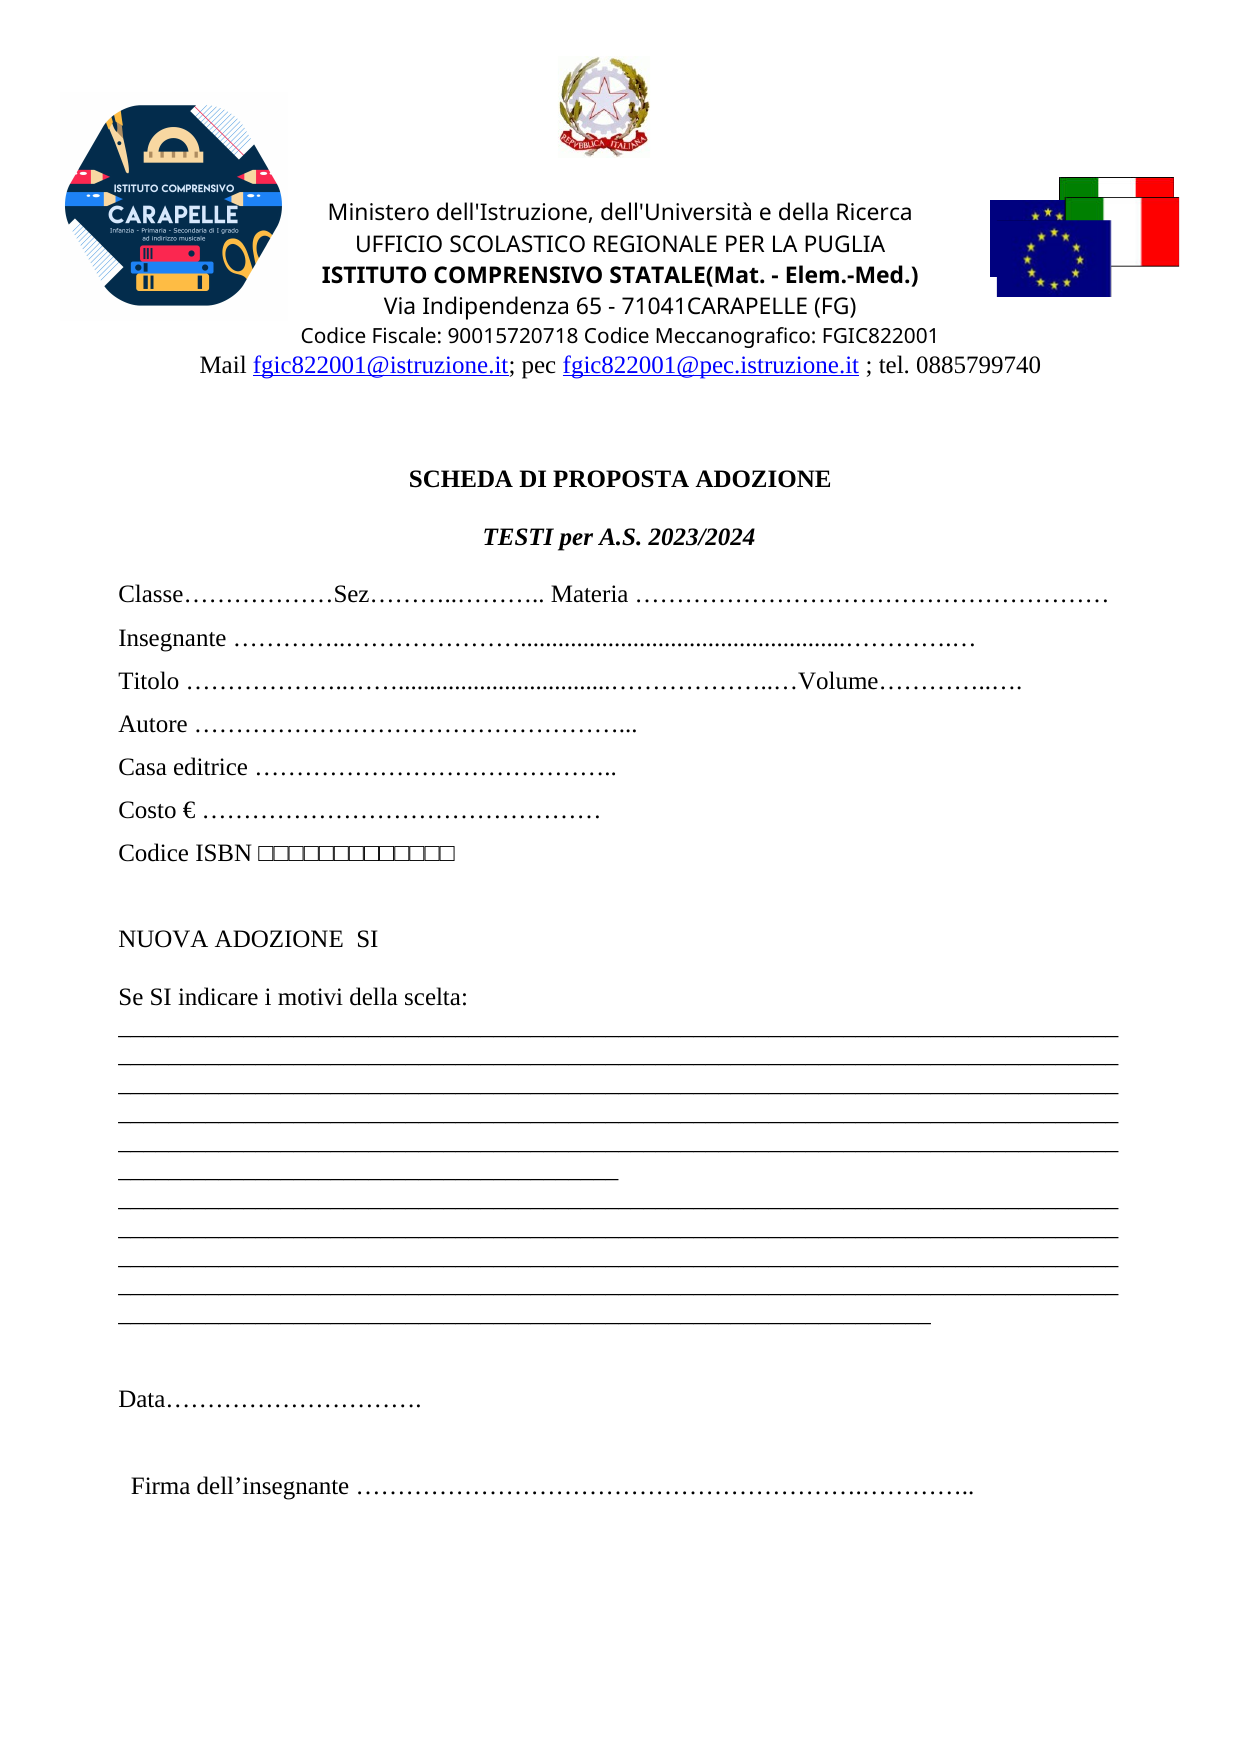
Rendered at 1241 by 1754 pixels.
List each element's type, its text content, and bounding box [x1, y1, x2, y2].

picture [557, 56, 650, 158]
picture [990, 177, 1180, 297]
text _________________________________________________________________________________________________________________________________________________________________________________________________________________________________________________________________________________________________________________________________________________________________________________________________ [118, 1183, 1122, 1327]
text Data…………………………. [118, 1384, 1122, 1413]
text Classe………………Sez………..……….. Materia ………………………………………………… [118, 579, 1122, 608]
text ________________________________________________________________________________________________________________________________________________________________________________________________________________________________________________________________________________________________________________________________________________________________________________________________________________________________________________________ [118, 1011, 1122, 1183]
text Casa editrice …………………………………….. [118, 752, 1122, 781]
picture [59, 92, 288, 321]
text SCHEDA DI PROPOSTA ADOZIONE [118, 464, 1122, 493]
text TESTI per A.S. 2023/2024 [118, 522, 1122, 551]
text NUOVA ADOZIONE SI 􀀀 [118, 924, 1122, 953]
text Insegnante …………..…………………....................................................………….… [118, 623, 1122, 651]
text Se SI indicare i motivi della scelta: [118, 982, 1122, 1011]
text Firma dell’insegnante …………………………………………………….………….. [118, 1471, 1122, 1499]
text Autore ……………………………………………... [118, 709, 1122, 738]
text Codice ISBN □□□□□□□□□□□□□ [118, 838, 1122, 867]
text Costo € ………………………………………… [118, 795, 1122, 824]
text Titolo ………………..……..................................………………..…Volume…………..…. [118, 666, 1122, 694]
